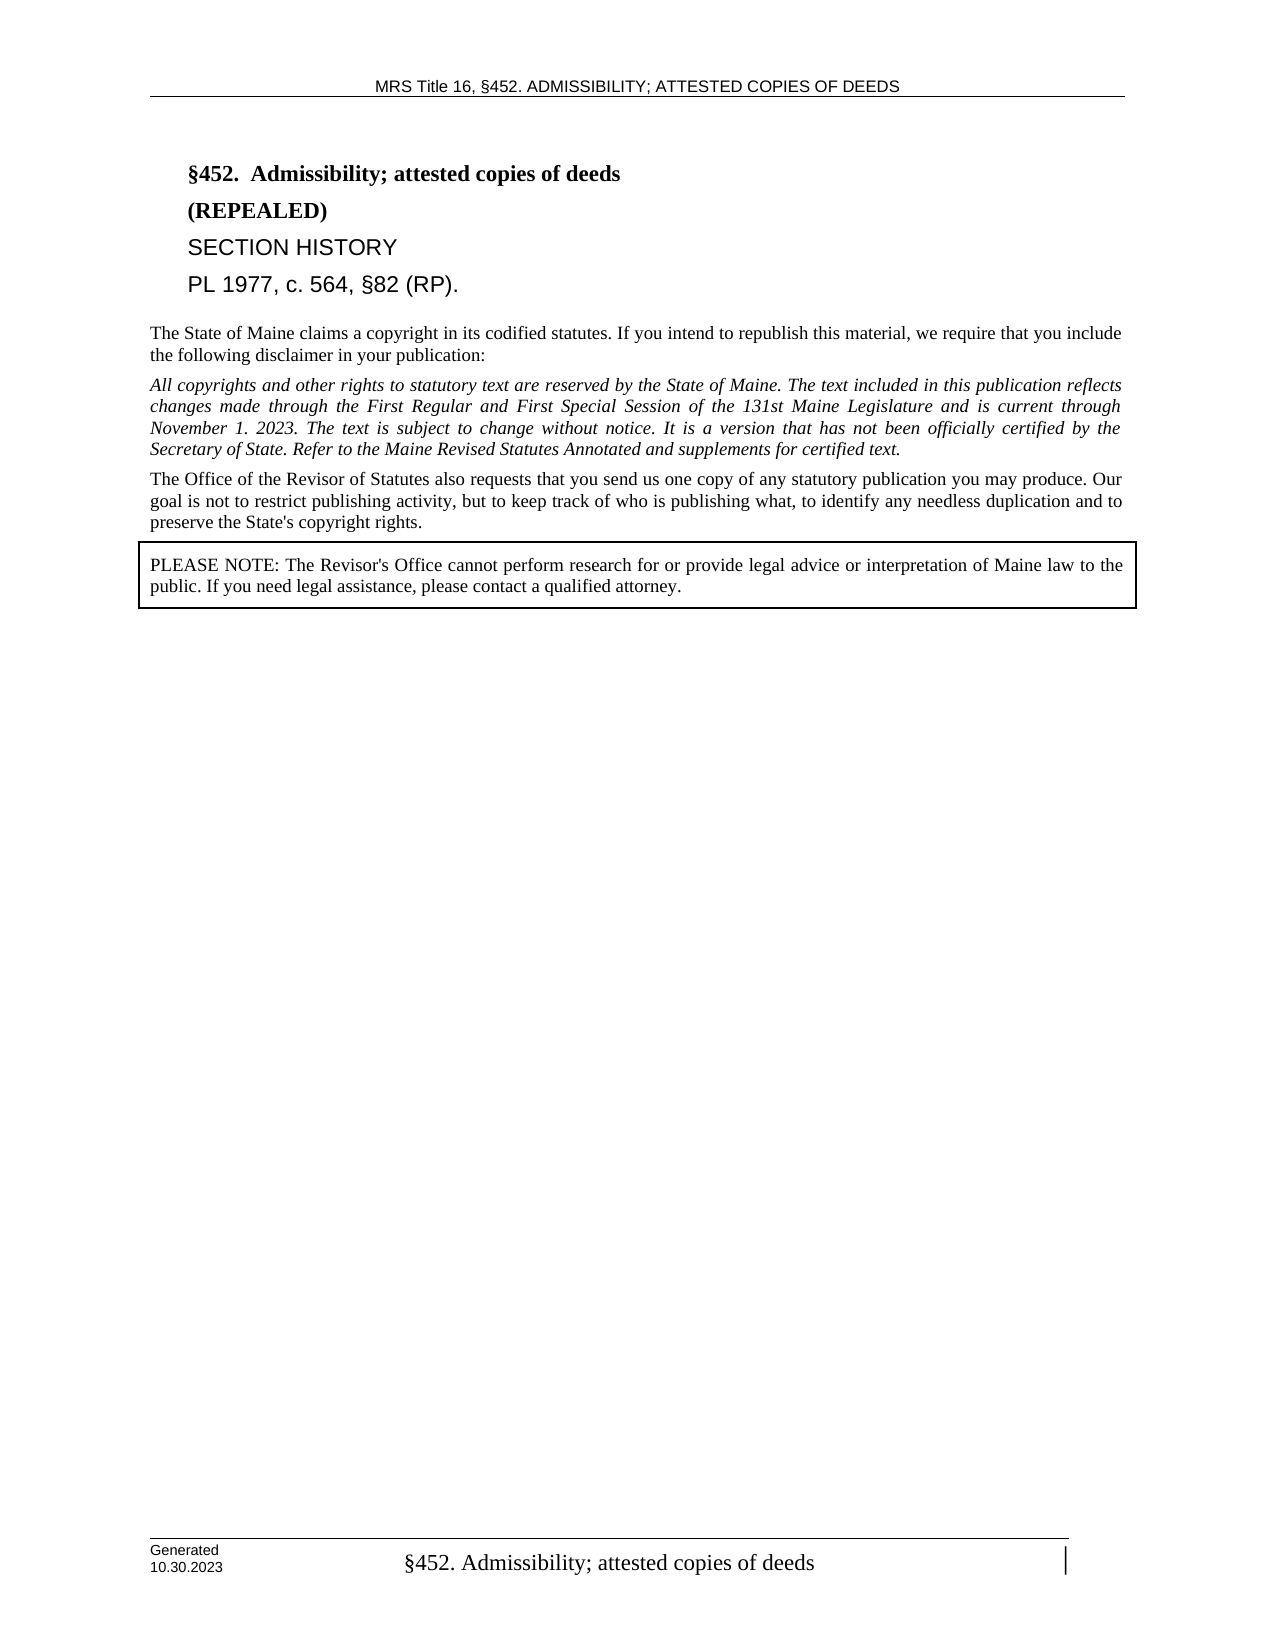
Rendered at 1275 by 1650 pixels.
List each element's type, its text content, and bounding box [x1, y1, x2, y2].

text The Office of the Revisor of Statutes also requests that you send us one copy of any statutory publication you may produce. Our goal is not to restrict publishing activity, but to keep track of who is publishing what, to identify any needless duplication and to preserve the State's copyright rights. [150, 468, 1125, 533]
text PLEASE NOTE: The Revisor's Office cannot perform research for or provide legal advice or interpretation of Maine law to the public. If you need legal assistance, please contact a qualified attorney. [140, 543, 1135, 607]
text §452. Admissibility; attested copies of deeds [187, 160, 1125, 187]
text (REPEALED) [187, 197, 1125, 223]
text All copyrights and other rights to statutory text are reserved by the State of Maine. The text included in this publication reflects changes made through the First Regular and First Special Session of the 131st Maine Legislature and is current through November 1. 2023 . The text is subject to change without notice. It is a version that has not been officially certified by the Secretary of State. Refer to the Maine Revised Statutes Annotated and supplements for certified text. [150, 373, 1125, 460]
text PL 1977, c. 564, §82 (RP). [187, 271, 1125, 297]
text The State of Maine claims a copyright in its codified statutes. If you intend to republish this material, we require that you include the following disclaimer in your publication: [150, 322, 1125, 365]
text SECTION HISTORY [187, 234, 1125, 260]
